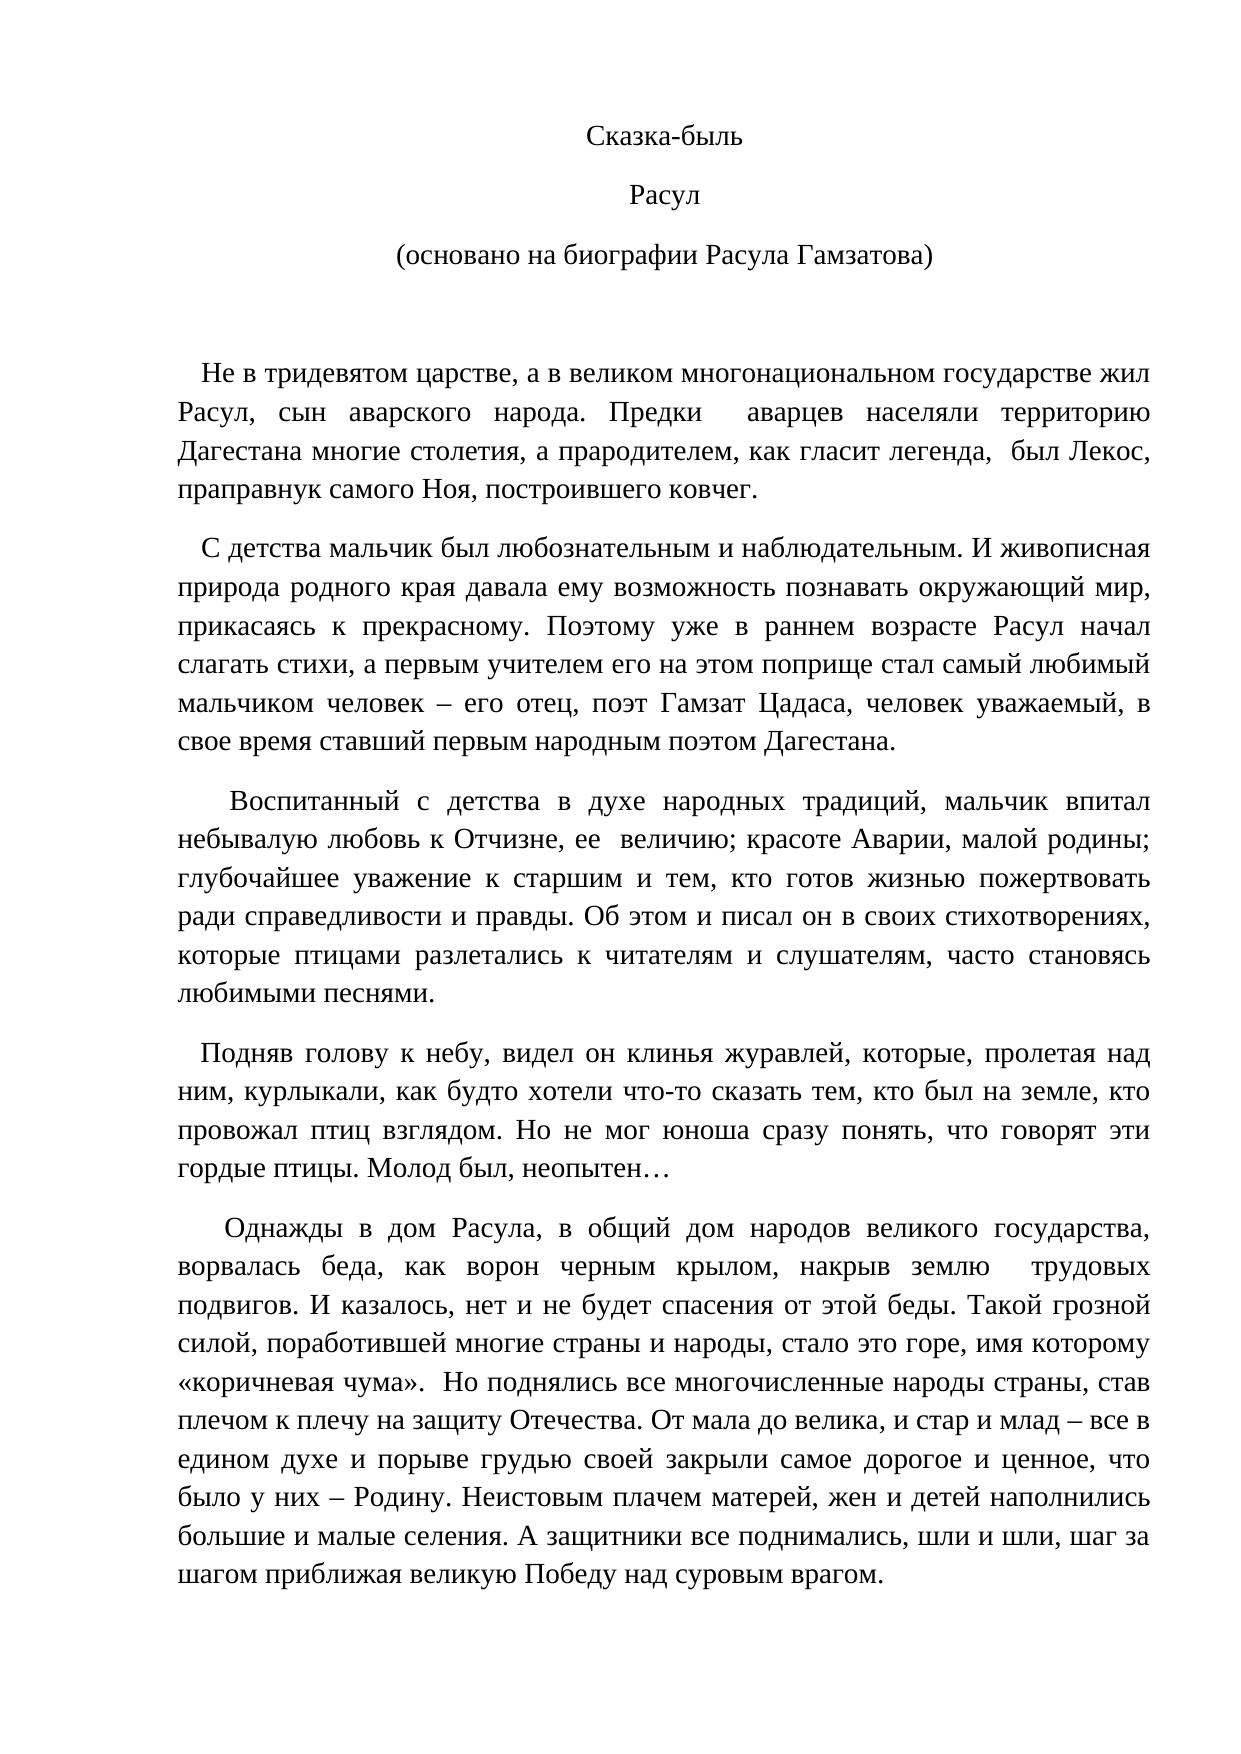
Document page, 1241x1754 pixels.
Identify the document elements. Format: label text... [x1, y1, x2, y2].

text Однажды в дом Расула, в общий дом народов великого государства, ворвалась беда, как ворон черным крылом, накрыв землю трудовых подвигов. И казалось, нет и не будет спасения от этой беды. Такой грозной силой, поработившей многие страны и народы, стало это горе, имя которому «коричневая чума». Но поднялись все многочисленные народы страны, став плечом к плечу на защиту Отечества. От мала до велика, и стар и млад – все в едином духе и порыве грудью своей закрыли самое дорогое и ценное, что было у них – Родину. Неистовым плачем матерей, жен и детей наполнились большие и малые селения. А защитники все поднимались, шли и шли, шаг за шагом приближая великую Победу над суровым врагом. [177, 1210, 1152, 1590]
text Сказка-быль [177, 118, 1152, 152]
text С детства мальчик был любознательным и наблюдательным. И живописная природа родного края давала ему возможность познавать окружающий мир, прикасаясь к прекрасному. Поэтому уже в раннем возрасте Расул начал слагать стихи, а первым учителем его на этом поприще стал самый любимый мальчиком человек – его отец, поэт Гамзат Цадаса, человек уважаемый, в свое время ставший первым народным поэтом Дагестана. [177, 531, 1152, 757]
text (основано на биографии Расула Гамзатова) [177, 237, 1152, 270]
text Расул [177, 177, 1152, 211]
text Воспитанный с детства в духе народных традиций, мальчик впитал небывалую любовь к Отчизне, ее величию; красоте Аварии, малой родины; глубочайшее уважение к старшим и тем, кто готов жизнью пожертвовать ради справедливости и правды. Об этом и писал он в своих стихотворениях, которые птицами разлетались к читателям и слушателям, часто становясь любимыми песнями. [177, 783, 1152, 1009]
text Не в тридевятом царстве, а в великом многонациональном государстве жил Расул, сын аварского народа. Предки аварцев населяли территорию Дагестана многие столетия, а прародителем, как гласит легенда, был Лекос, праправнук самого Ноя, построившего ковчег. [177, 356, 1152, 505]
text Подняв голову к небу, видел он клинья журавлей, которые, пролетая над ним, курлыкали, как будто хотели что-то сказать тем, кто был на земле, кто провожал птиц взглядом. Но не мог юноша сразу понять, что говорят эти гордые птицы. Молод был, неопытен… [177, 1035, 1152, 1184]
